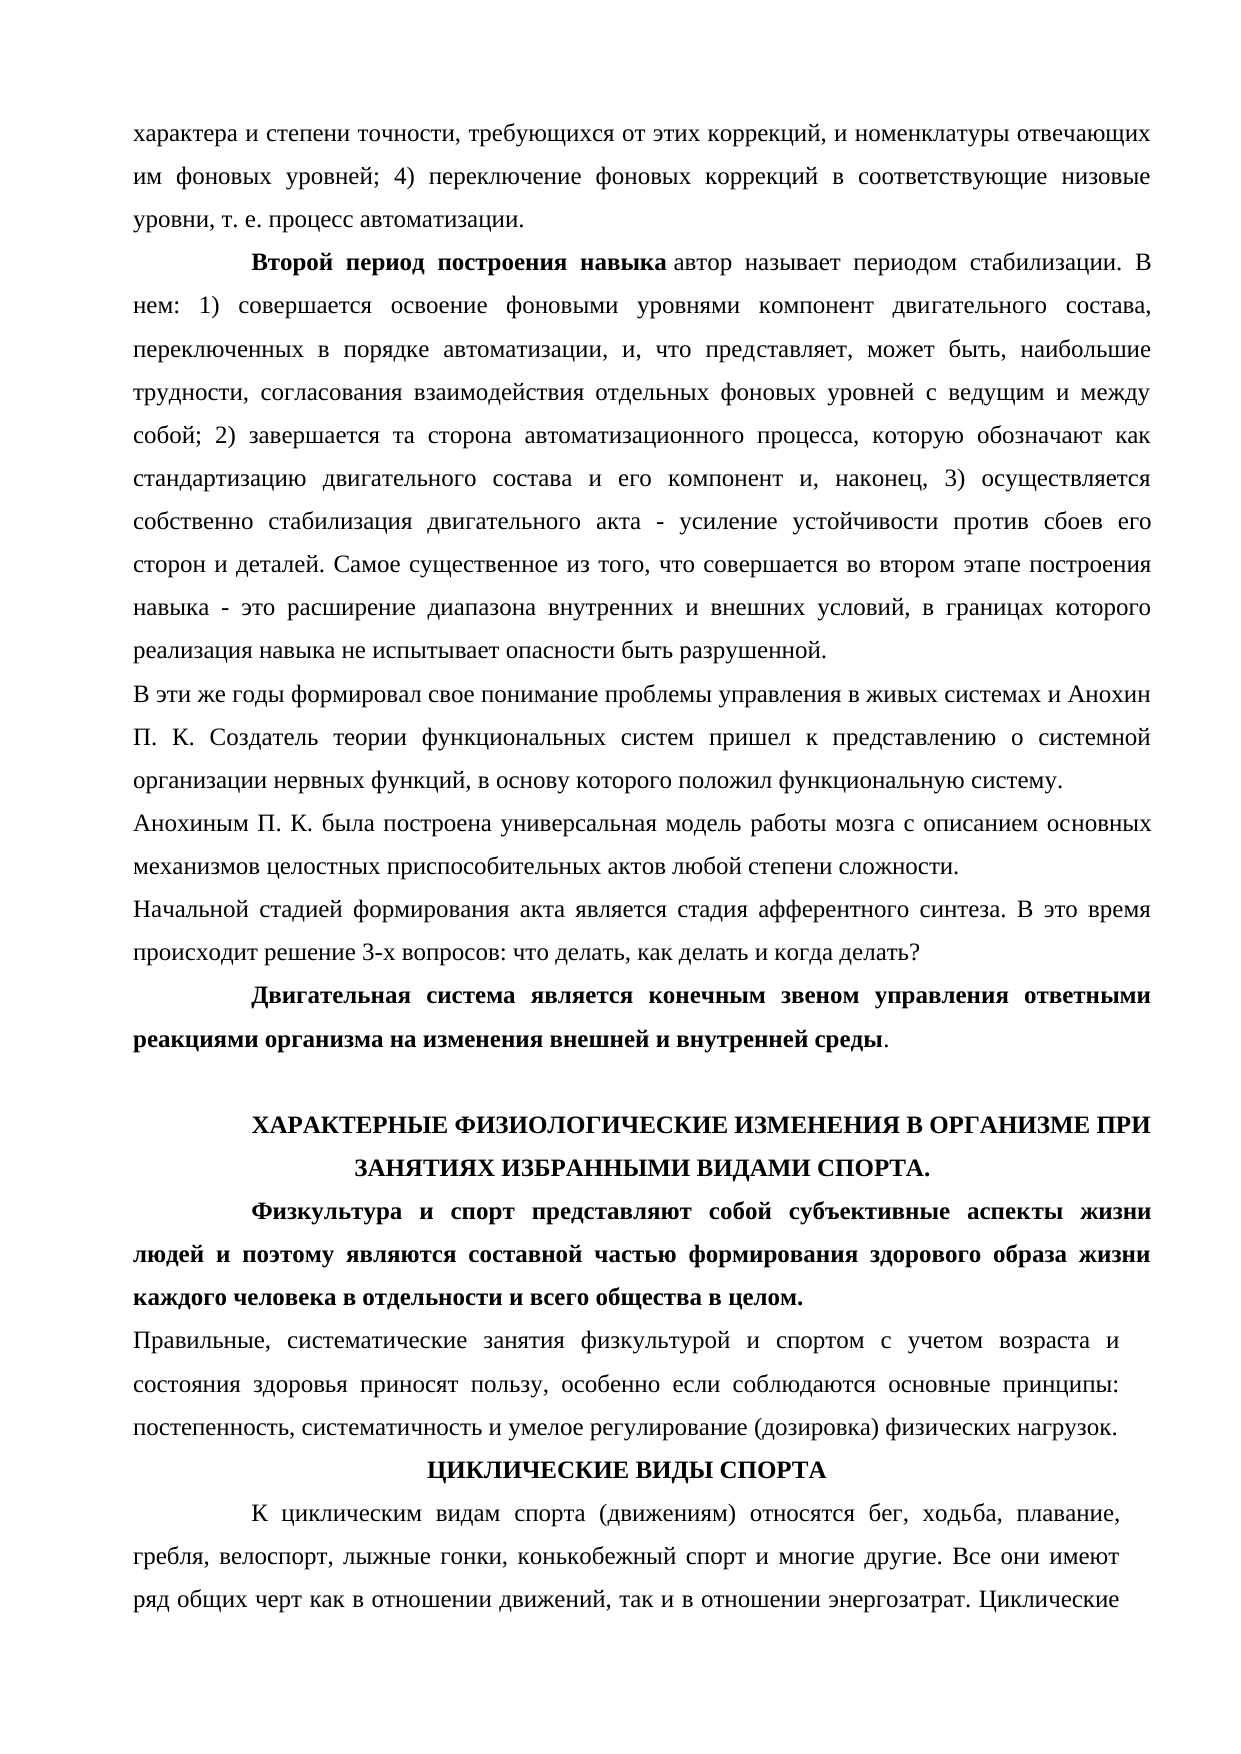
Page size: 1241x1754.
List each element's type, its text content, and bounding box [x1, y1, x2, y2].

text Двигательная система является конечным звеном управления ответными реакциями организма на изменения внешней и внутренней среды. [133, 981, 1152, 1052]
text Начальной стадией формирования акта является стадия афферентного синтеза. В это время происходит решение 3-х вопросов: что делать, как делать и когда делать? [133, 894, 1152, 966]
text Физкультура и спорт представляют собой субъективные аспекты жизни людей и поэтому являются составной частью формирования здорового образа жизни каждого человека в отдельности и всего общества в целом. [133, 1196, 1152, 1311]
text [133, 1498, 1120, 1613]
text ЦИКЛИЧЕСКИЕ ВИДЫ СПОРТА [133, 1455, 1120, 1484]
text Второй период построения навыка автор называет периодом стабилизации. В нем: 1) совершается освоение фоновыми уровнями компонент двигательного состава, переключенных в порядке автоматизации, и, что представляет, может быть, наибольшие трудности, согласования взаимодействия отдельных фоновых уровней с ведущим и между собой; 2) завершается та сторона автоматизационного процесса, которую обозначают как стандартизацию двигательного состава и его компонент и, наконец, 3) осуществляется собственно стабилизация двигательного акта - усиление устойчивости против сбоев его сторон и деталей. Самое существенное из того, что совершается во втором этапе построения навыка - это расширение диапазона внутренних и внешних условий, в границах которого реализация навыка не испытывает опасности быть разрушенной. [133, 247, 1152, 664]
text Анохиным П. К. была построена универсальная модель работы мозга с описанием основных механизмов целостных приспособительных актов любой степени сложности. [133, 808, 1152, 880]
text ХАРАКТЕРНЫЕ ФИЗИОЛОГИЧЕСКИЕ ИЗМЕНЕНИЯ В ОРГАНИЗМЕ ПРИ ЗАНЯТИЯХ ИЗБРАННЫМИ ВИДАМИ СПОРТА. [133, 1110, 1152, 1182]
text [133, 118, 1152, 233]
text В эти же годы формировал свое понимание проблемы управления в живых системах и Анохин П. К. Создатель теории функциональных систем пришел к представлению о системной организации нервных функций, в основу которого положил функциональную систему. [133, 679, 1152, 794]
text Правильные, систематические занятия физкультурой и спортом с учетом возраста и состояния здоровья приносят пользу, особенно если соблюдаются основные принципы: постепенность, систематичность и умелое регулирование (дозировка) физических нагрузок. [133, 1326, 1120, 1441]
